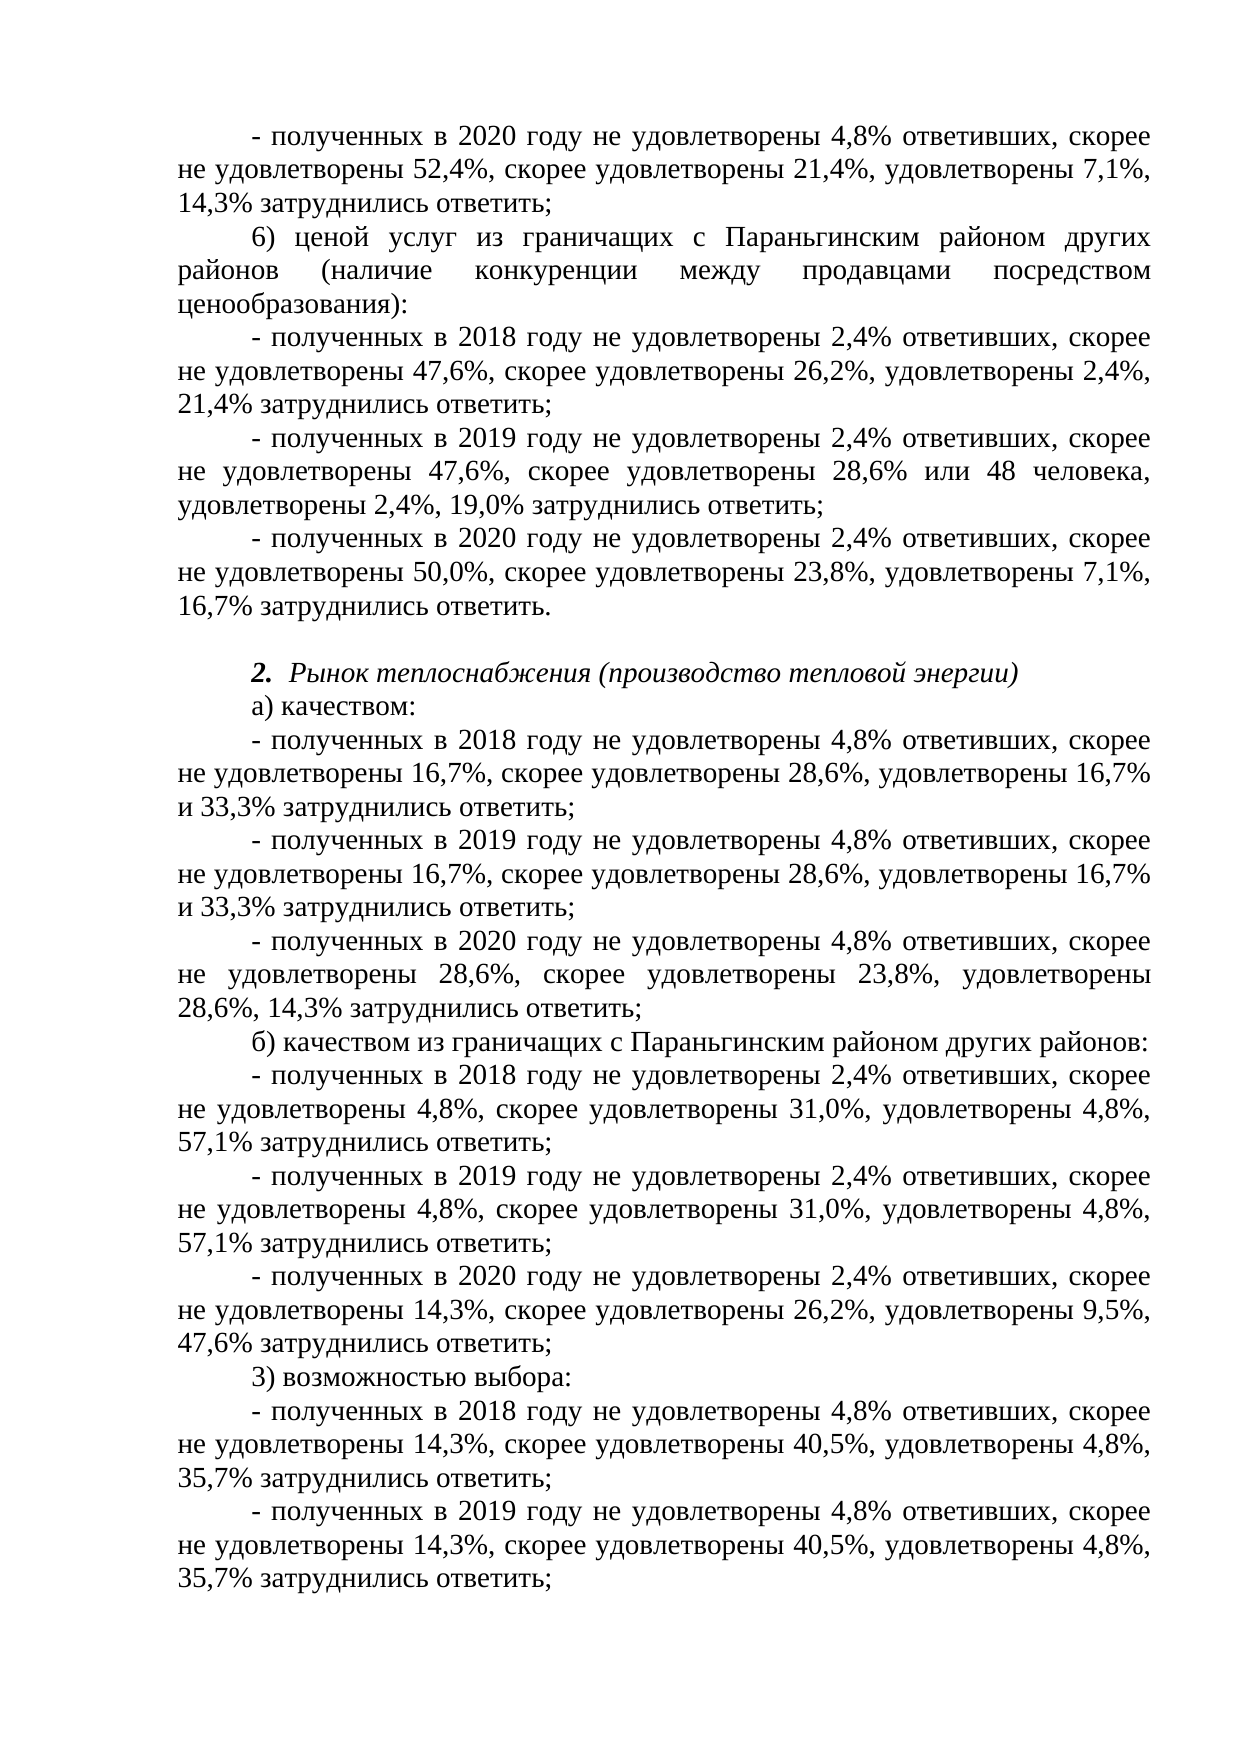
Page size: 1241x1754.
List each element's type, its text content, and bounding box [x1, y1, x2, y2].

text - полученных в 2018 году не удовлетворены 4,8% ответивших, скорее не удовлетворены 16,7%, скорее удовлетворены 28,6%, удовлетворены 16,7% и 33,3% затруднились ответить; [177, 722, 1152, 822]
text - полученных в 2020 году не удовлетворены 2,4% ответивших, скорее не удовлетворены 14,3%, скорее удовлетворены 26,2%, удовлетворены 9,5%, 47,6% затруднились ответить; [177, 1258, 1152, 1359]
text - полученных в 2018 году не удовлетворены 4,8% ответивших, скорее не удовлетворены 14,3%, скорее удовлетворены 40,5%, удовлетворены 4,8%, 35,7% затруднились ответить; [177, 1393, 1152, 1493]
text б) качеством из граничащих с Параньгинским районом других районов: [177, 1024, 1152, 1057]
text - полученных в 2020 году не удовлетворены 2,4% ответивших, скорее не удовлетворены 50,0%, скорее удовлетворены 23,8%, удовлетворены 7,1%, 16,7% затруднились ответить. [177, 521, 1152, 621]
text - полученных в 2020 году не удовлетворены 4,8% ответивших, скорее не удовлетворены 28,6%, скорее удовлетворены 23,8%, удовлетворены 28,6%, 14,3% затруднились ответить; [177, 923, 1152, 1024]
text а) качеством: [177, 688, 1152, 722]
text - полученных в 2019 году не удовлетворены 4,8% ответивших, скорее не удовлетворены 14,3%, скорее удовлетворены 40,5%, удовлетворены 4,8%, 35,7% затруднились ответить; [177, 1493, 1152, 1594]
text 3) возможностью выбора: [177, 1359, 1152, 1393]
text - полученных в 2019 году не удовлетворены 2,4% ответивших, скорее не удовлетворены 4,8%, скорее удовлетворены 31,0%, удовлетворены 4,8%, 57,1% затруднились ответить; [177, 1158, 1152, 1258]
list Рынок теплоснабжения (производство тепловой энергии) [251, 655, 1152, 688]
text - полученных в 2020 году не удовлетворены 4,8% ответивших, скорее не удовлетворены 52,4%, скорее удовлетворены 21,4%, удовлетворены 7,1%, 14,3% затруднились ответить; [177, 118, 1152, 219]
text - полученных в 2018 году не удовлетворены 2,4% ответивших, скорее не удовлетворены 4,8%, скорее удовлетворены 31,0%, удовлетворены 4,8%, 57,1% затруднились ответить; [177, 1057, 1152, 1158]
text - полученных в 2018 году не удовлетворены 2,4% ответивших, скорее не удовлетворены 47,6%, скорее удовлетворены 26,2%, удовлетворены 2,4%, 21,4% затруднились ответить; [177, 319, 1152, 420]
text - полученных в 2019 году не удовлетворены 2,4% ответивших, скорее не удовлетворены 47,6%, скорее удовлетворены 28,6% или 48 человека, удовлетворены 2,4%, 19,0% затруднились ответить; [177, 420, 1152, 521]
text - полученных в 2019 году не удовлетворены 4,8% ответивших, скорее не удовлетворены 16,7%, скорее удовлетворены 28,6%, удовлетворены 16,7% и 33,3% затруднились ответить; [177, 822, 1152, 923]
text 6) ценой услуг из граничащих с Параньгинским районом других районов (наличие конкуренции между продавцами посредством ценообразования): [177, 219, 1152, 319]
